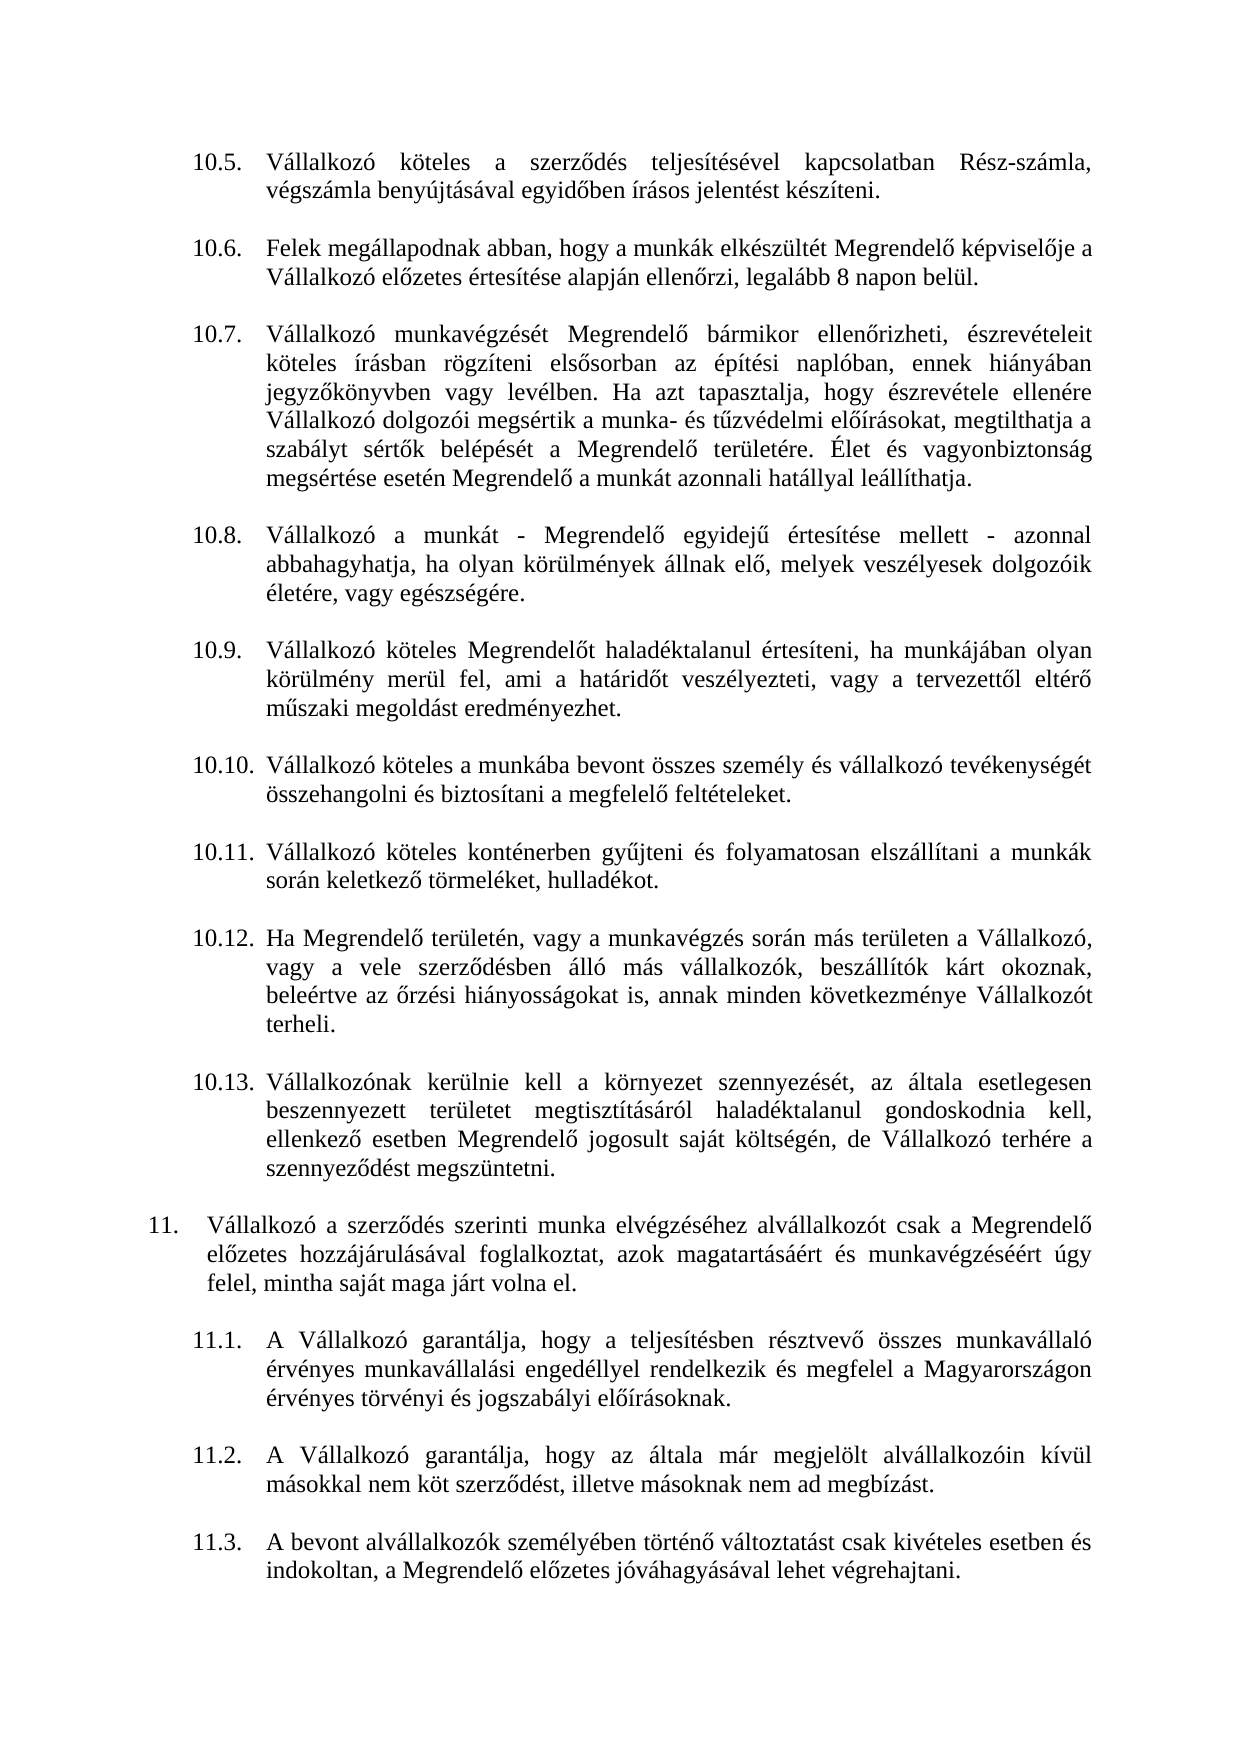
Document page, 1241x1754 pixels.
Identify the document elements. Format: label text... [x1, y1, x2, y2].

text 10.13. Vállalkozónak kerülnie kell a környezet szennyezését, az általa esetlegesen beszennyezett területet megtisztításáról haladéktalanul gondoskodnia kell, ellenkező esetben Megrendelő jogosult saját költségén, de Vállalkozó terhére a szennyeződést megszüntetni. [192, 1067, 1093, 1182]
text 10.6. Felek megállapodnak abban, hogy a munkák elkészültét Megrendelő képviselője a Vállalkozó előzetes értesítése alapján ellenőrzi, legalább 8 napon belül. [192, 233, 1093, 291]
text 10.9. Vállalkozó köteles Megrendelőt haladéktalanul értesíteni, ha munkájában olyan körülmény merül fel, ami a határidőt veszélyezteti, vagy a tervezettől eltérő műszaki megoldást eredményezhet. [192, 636, 1093, 722]
text 11.3. A bevont alvállalkozók személyében történő változtatást csak kivételes esetben és indokoltan, a Megrendelő előzetes jóváhagyásával lehet végrehajtani. [192, 1527, 1093, 1584]
text 11.1. A Vállalkozó garantálja, hogy a teljesítésben résztvevő összes munkavállaló érvényes munkavállalási engedéllyel rendelkezik és megfelel a Magyarországon érvényes törvényi és jogszabályi előírásoknak. [192, 1326, 1093, 1412]
text 11. Vállalkozó a szerződés szerinti munka elvégzéséhez alvállalkozót csak a Megrendelő előzetes hozzájárulásával foglalkoztat, azok magatartásáért és munkavégzéséért úgy felel, mintha saját maga járt volna el. [148, 1211, 1093, 1297]
text 10.5. Vállalkozó köteles a szerződés teljesítésével kapcsolatban Rész-számla, végszámla benyújtásával egyidőben írásos jelentést készíteni. [192, 147, 1093, 204]
text 10.8. Vállalkozó a munkát - Megrendelő egyidejű értesítése mellett - azonnal abbahagyhatja, ha olyan körülmények állnak elő, melyek veszélyesek dolgozóik életére, vagy egészségére. [192, 521, 1093, 607]
text 10.12. Ha Megrendelő területén, vagy a munkavégzés során más területen a Vállalkozó, vagy a vele szerződésben álló más vállalkozók, beszállítók kárt okoznak, beleértve az őrzési hiányosságokat is, annak minden következménye Vállalkozót terheli. [192, 923, 1093, 1038]
text 11.2. A Vállalkozó garantálja, hogy az általa már megjelölt alvállalkozóin kívül másokkal nem köt szerződést, illetve másoknak nem ad megbízást. [192, 1441, 1093, 1498]
text 10.7. Vállalkozó munkavégzését Megrendelő bármikor ellenőrizheti, észrevételeit köteles írásban rögzíteni elsősorban az építési naplóban, ennek hiányában jegyzőkönyvben vagy levélben. Ha azt tapasztalja, hogy észrevétele ellenére Vállalkozó dolgozói megsértik a munka- és tűzvédelmi előírásokat, megtilthatja a szabályt sértők belépését a Megrendelő területére. Élet és vagyonbiztonság megsértése esetén Megrendelő a munkát azonnali hatállyal leállíthatja. [192, 319, 1093, 492]
text 10.10. Vállalkozó köteles a munkába bevont összes személy és vállalkozó tevékenységét összehangolni és biztosítani a megfelelő feltételeket. [192, 751, 1093, 808]
text 10.11. Vállalkozó köteles konténerben gyűjteni és folyamatosan elszállítani a munkák során keletkező törmeléket, hulladékot. [192, 837, 1093, 894]
